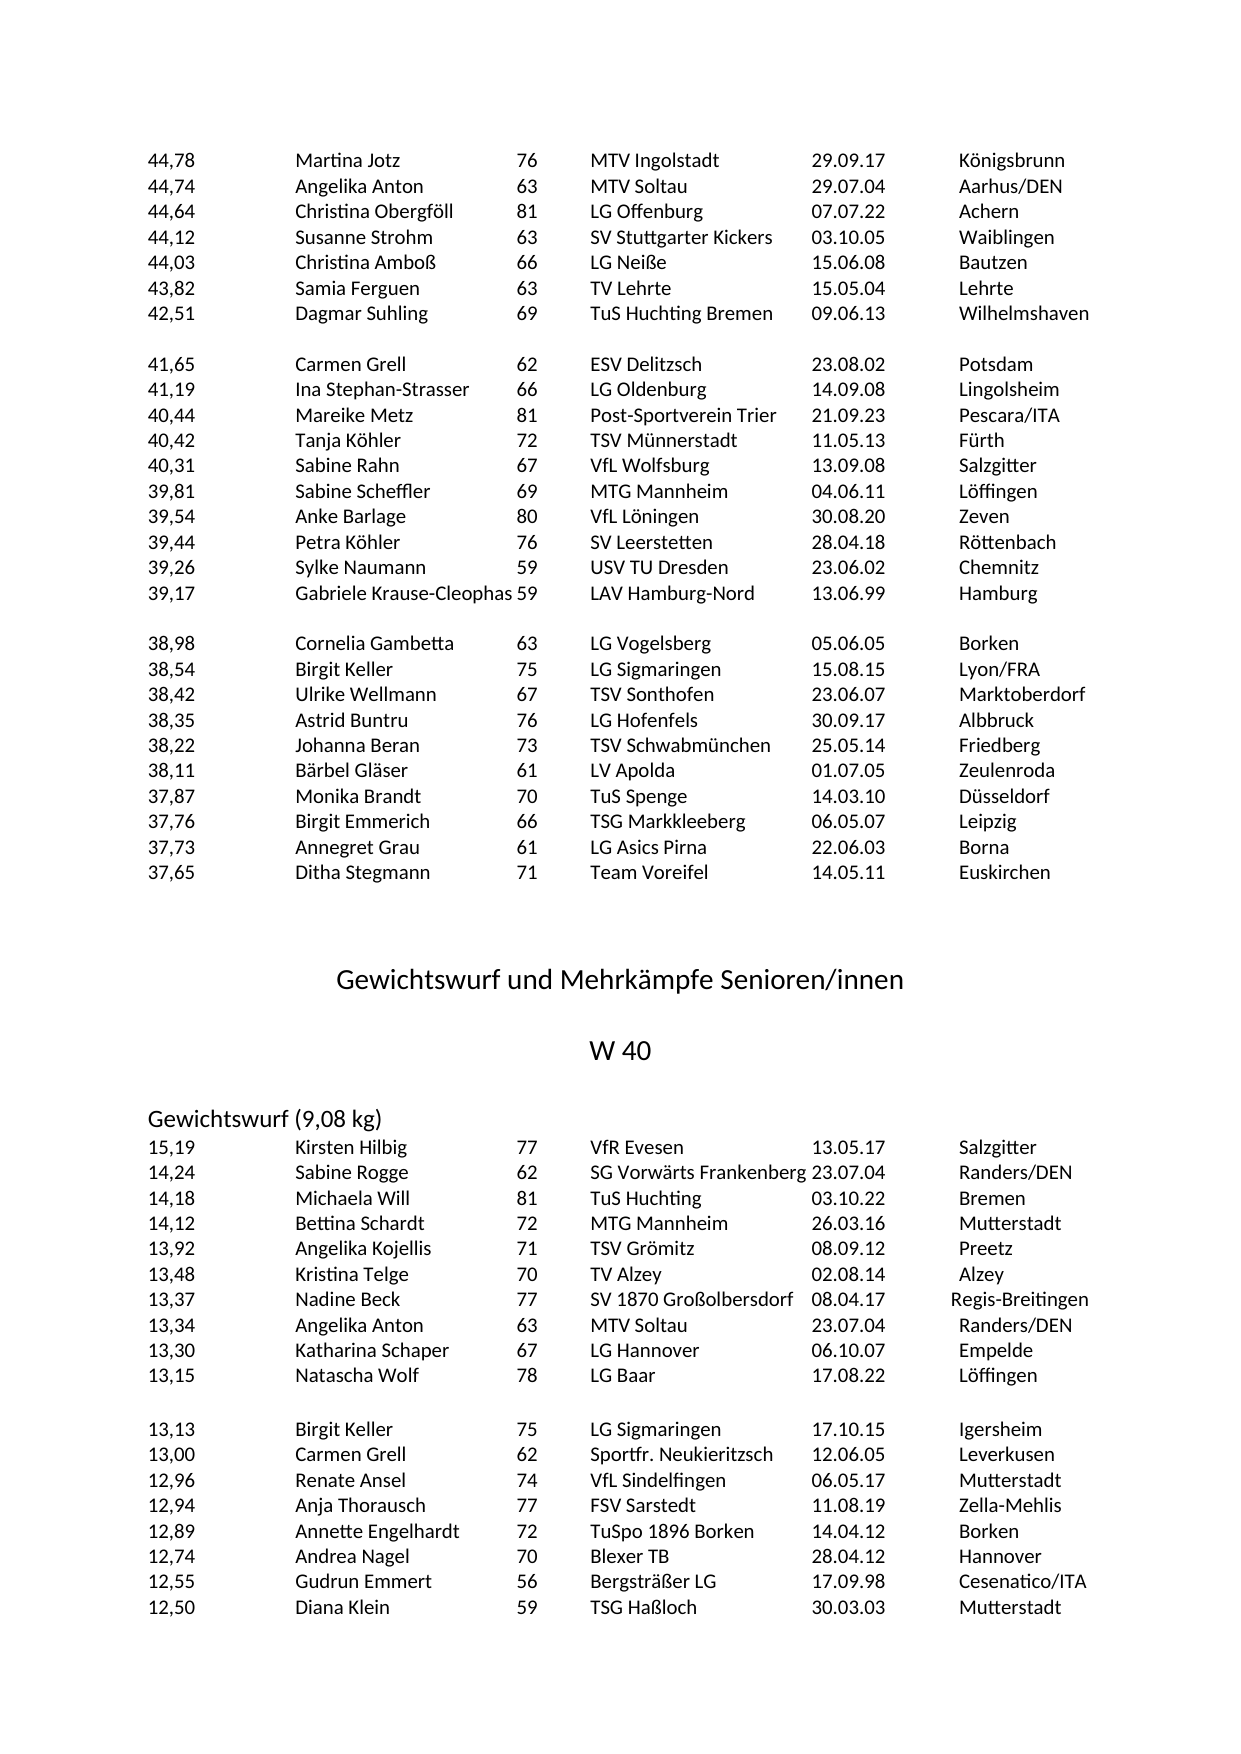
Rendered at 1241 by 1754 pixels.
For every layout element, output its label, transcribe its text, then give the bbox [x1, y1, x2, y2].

text 38,35 Astrid Buntru 76 LG Hofenfels 30.09.17 Albbruck [148, 707, 1093, 732]
text 13,34 Angelika Anton 63 MTV Soltau 23.07.04 Randers/DEN [148, 1312, 1093, 1337]
text 14,18 Michaela Will 81 TuS Huchting 03.10.22 Bremen [148, 1185, 1093, 1210]
text 12,96 Renate Ansel 74 VfL Sindelfingen 06.05.17 Mutterstadt [148, 1467, 1093, 1492]
text 12,55 Gudrun Emmert 56 Bergsträßer LG 17.09.98 Cesenatico/ITA [148, 1569, 1093, 1594]
text 40,42 Tanja Köhler 72 TSV Münnerstadt 11.05.13 Fürth [148, 427, 1093, 453]
text 39,26 Sylke Naumann 59 USV TU Dresden 23.06.02 Chemnitz [148, 554, 1093, 580]
text 14,24 Sabine Rogge 62 SG Vorwärts Frankenberg 23.07.04 Randers/DEN [148, 1159, 1093, 1185]
text 44,78 Martina Jotz 76 MTV Ingolstadt 29.09.17 Königsbrunn [148, 148, 1093, 173]
text 15,19 Kirsten Hilbig 77 VfR Evesen 13.05.17 Salzgitter [148, 1134, 1093, 1159]
text 38,42 Ulrike Wellmann 67 TSV Sonthofen 23.06.07 Marktoberdorf [148, 681, 1093, 707]
text 13,13 Birgit Keller 75 LG Sigmaringen 17.10.15 Igersheim [148, 1416, 1093, 1442]
text 38,54 Birgit Keller 75 LG Sigmaringen 15.08.15 Lyon/FRA [148, 656, 1093, 681]
text Gewichtswurf und Mehrkämpfe Senioren/innen [148, 961, 1093, 997]
text 13,37 Nadine Beck 77 SV 1870 Großolbersdorf 08.04.17 Regis-Breitingen [148, 1286, 1093, 1312]
text 38,11 Bärbel Gläser 61 LV Apolda 01.07.05 Zeulenroda [148, 758, 1093, 783]
text 12,94 Anja Thorausch 77 FSV Sarstedt 11.08.19 Zella-Mehlis [148, 1492, 1093, 1518]
text 39,54 Anke Barlage 80 VfL Löningen 30.08.20 Zeven [148, 503, 1093, 529]
text 12,50 Diana Klein 59 TSG Haßloch 30.03.03 Mutterstadt [148, 1594, 1093, 1619]
text 13,48 Kristina Telge 70 TV Alzey 02.08.14 Alzey [148, 1261, 1093, 1286]
text 13,30 Katharina Schaper 67 LG Hannover 06.10.07 Empelde [148, 1337, 1093, 1363]
text 42,51 Dagmar Suhling 69 TuS Huchting Bremen 09.06.13 Wilhelmshaven [148, 300, 1093, 326]
text 40,31 Sabine Rahn 67 VfL Wolfsburg 13.09.08 Salzgitter [148, 453, 1093, 478]
text 41,65 Carmen Grell 62 ESV Delitzsch 23.08.02 Potsdam [148, 351, 1093, 376]
text 13,00 Carmen Grell 62 Sportfr. Neukieritzsch 12.06.05 Leverkusen [148, 1442, 1093, 1467]
text 38,22 Johanna Beran 73 TSV Schwabmünchen 25.05.14 Friedberg [148, 732, 1093, 758]
text 12,74 Andrea Nagel 70 Blexer TB 28.04.12 Hannover [148, 1543, 1093, 1569]
text 39,44 Petra Köhler 76 SV Leerstetten 28.04.18 Röttenbach [148, 529, 1093, 554]
text 41,19 Ina Stephan-Strasser 66 LG Oldenburg 14.09.08 Lingolsheim [148, 376, 1093, 402]
text 14,12 Bettina Schardt 72 MTG Mannheim 26.03.16 Mutterstadt [148, 1210, 1093, 1236]
text 44,74 Angelika Anton 63 MTV Soltau 29.07.04 Aarhus/DEN [148, 173, 1093, 198]
text 37,76 Birgit Emmerich 66 TSG Markkleeberg 06.05.07 Leipzig [148, 808, 1093, 834]
text W 40 [148, 1032, 1093, 1068]
text 37,87 Monika Brandt 70 TuS Spenge 14.03.10 Düsseldorf [148, 783, 1093, 808]
text 40,44 Mareike Metz 81 Post-Sportverein Trier 21.09.23 Pescara/ITA [148, 402, 1093, 427]
text 39,81 Sabine Scheffler 69 MTG Mannheim 04.06.11 Löffingen [148, 478, 1093, 503]
text 39,17 Gabriele Krause-Cleophas 59 LAV Hamburg-Nord 13.06.99 Hamburg [148, 580, 1093, 605]
text 44,03 Christina Amboß 66 LG Neiße 15.06.08 Bautzen [148, 249, 1093, 275]
text 13,15 Natascha Wolf 78 LG Baar 17.08.22 Löffingen [148, 1363, 1093, 1388]
text 37,73 Annegret Grau 61 LG Asics Pirna 22.06.03 Borna [148, 834, 1093, 859]
text Gewichtswurf (9,08 kg) [148, 1103, 1093, 1134]
text 12,89 Annette Engelhardt 72 TuSpo 1896 Borken 14.04.12 Borken [148, 1518, 1093, 1543]
text 38,98 Cornelia Gambetta 63 LG Vogelsberg 05.06.05 Borken [148, 631, 1093, 656]
text 44,12 Susanne Strohm 63 SV Stuttgarter Kickers 03.10.05 Waiblingen [148, 224, 1093, 249]
text 13,92 Angelika Kojellis 71 TSV Grömitz 08.09.12 Preetz [148, 1236, 1093, 1261]
text 44,64 Christina Obergföll 81 LG Offenburg 07.07.22 Achern [148, 198, 1093, 224]
text 37,65 Ditha Stegmann 71 Team Voreifel 14.05.11 Euskirchen [148, 859, 1093, 885]
text 43,82 Samia Ferguen 63 TV Lehrte 15.05.04 Lehrte [148, 275, 1093, 300]
